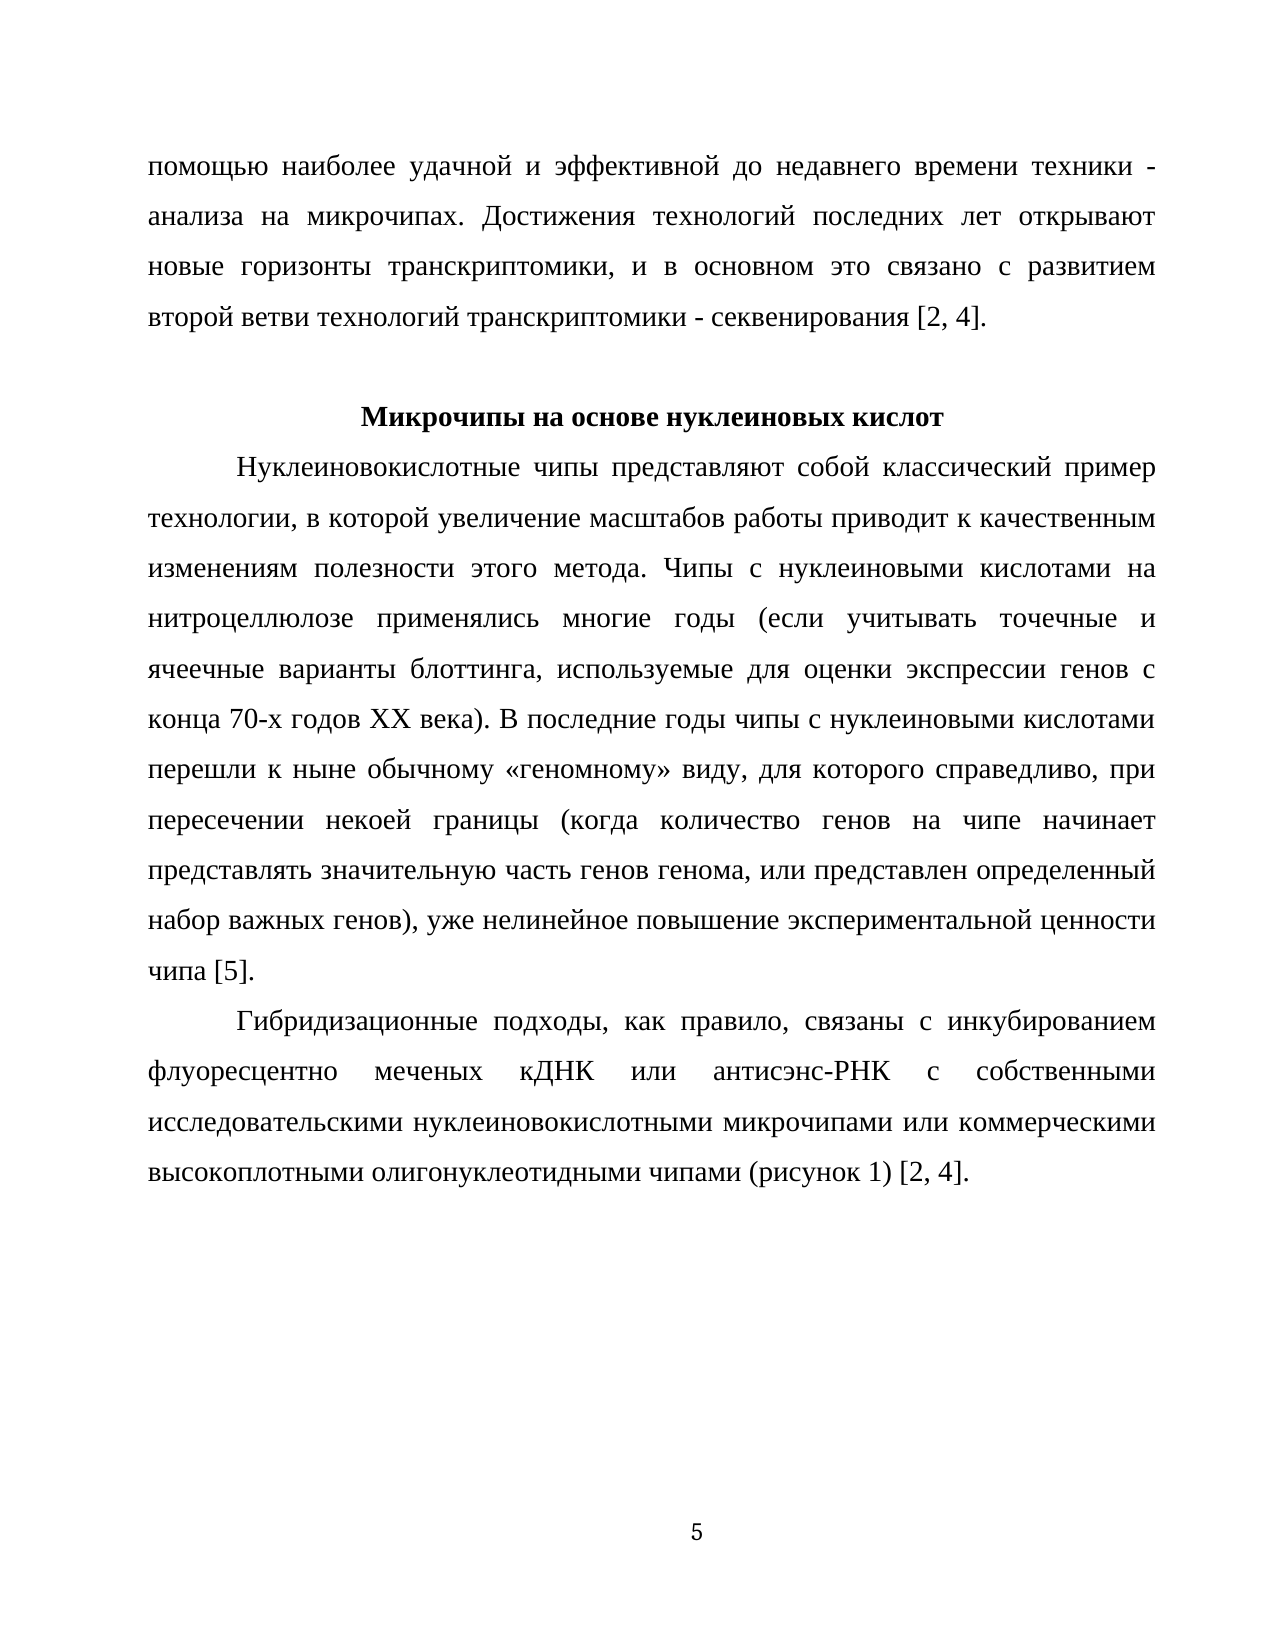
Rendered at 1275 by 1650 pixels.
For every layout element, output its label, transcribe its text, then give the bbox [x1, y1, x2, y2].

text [148, 148, 1157, 332]
text Микрочипы на основе нуклеиновых кислот [148, 399, 1157, 433]
text Нуклеиновокислотные чипы представляют собой классический пример технологии, в которой увеличение масштабов работы приводит к качественным изменениям полезности этого метода. Чипы с нуклеиновыми кислотами на нитроцеллюлозе применялись многие годы (если учитывать точечные и ячеечные варианты блоттинга, используемые для оценки экспрессии генов с конца 70-х годов ХХ века). В последние годы чипы с нуклеиновыми кислотами перешли к ныне обычному «геномному» виду, для которого справедливо, при пересечении некоей границы (когда количество генов на чипе начинает представлять значительную часть генов генома, или представлен определенный набор важных генов), уже нелинейное повышение экспериментальной ценности чипа [5]. [148, 449, 1157, 986]
text Гибридизационные подходы, как правило, связаны с инкубированием флуоресцентно меченых кДНК или антисэнс-РНК с собственными исследовательскими нуклеиновокислотными микрочипами или коммерческими высокоплотными олигонуклеотидными чипами (рисунок 1) [2, 4]. [148, 1003, 1157, 1187]
